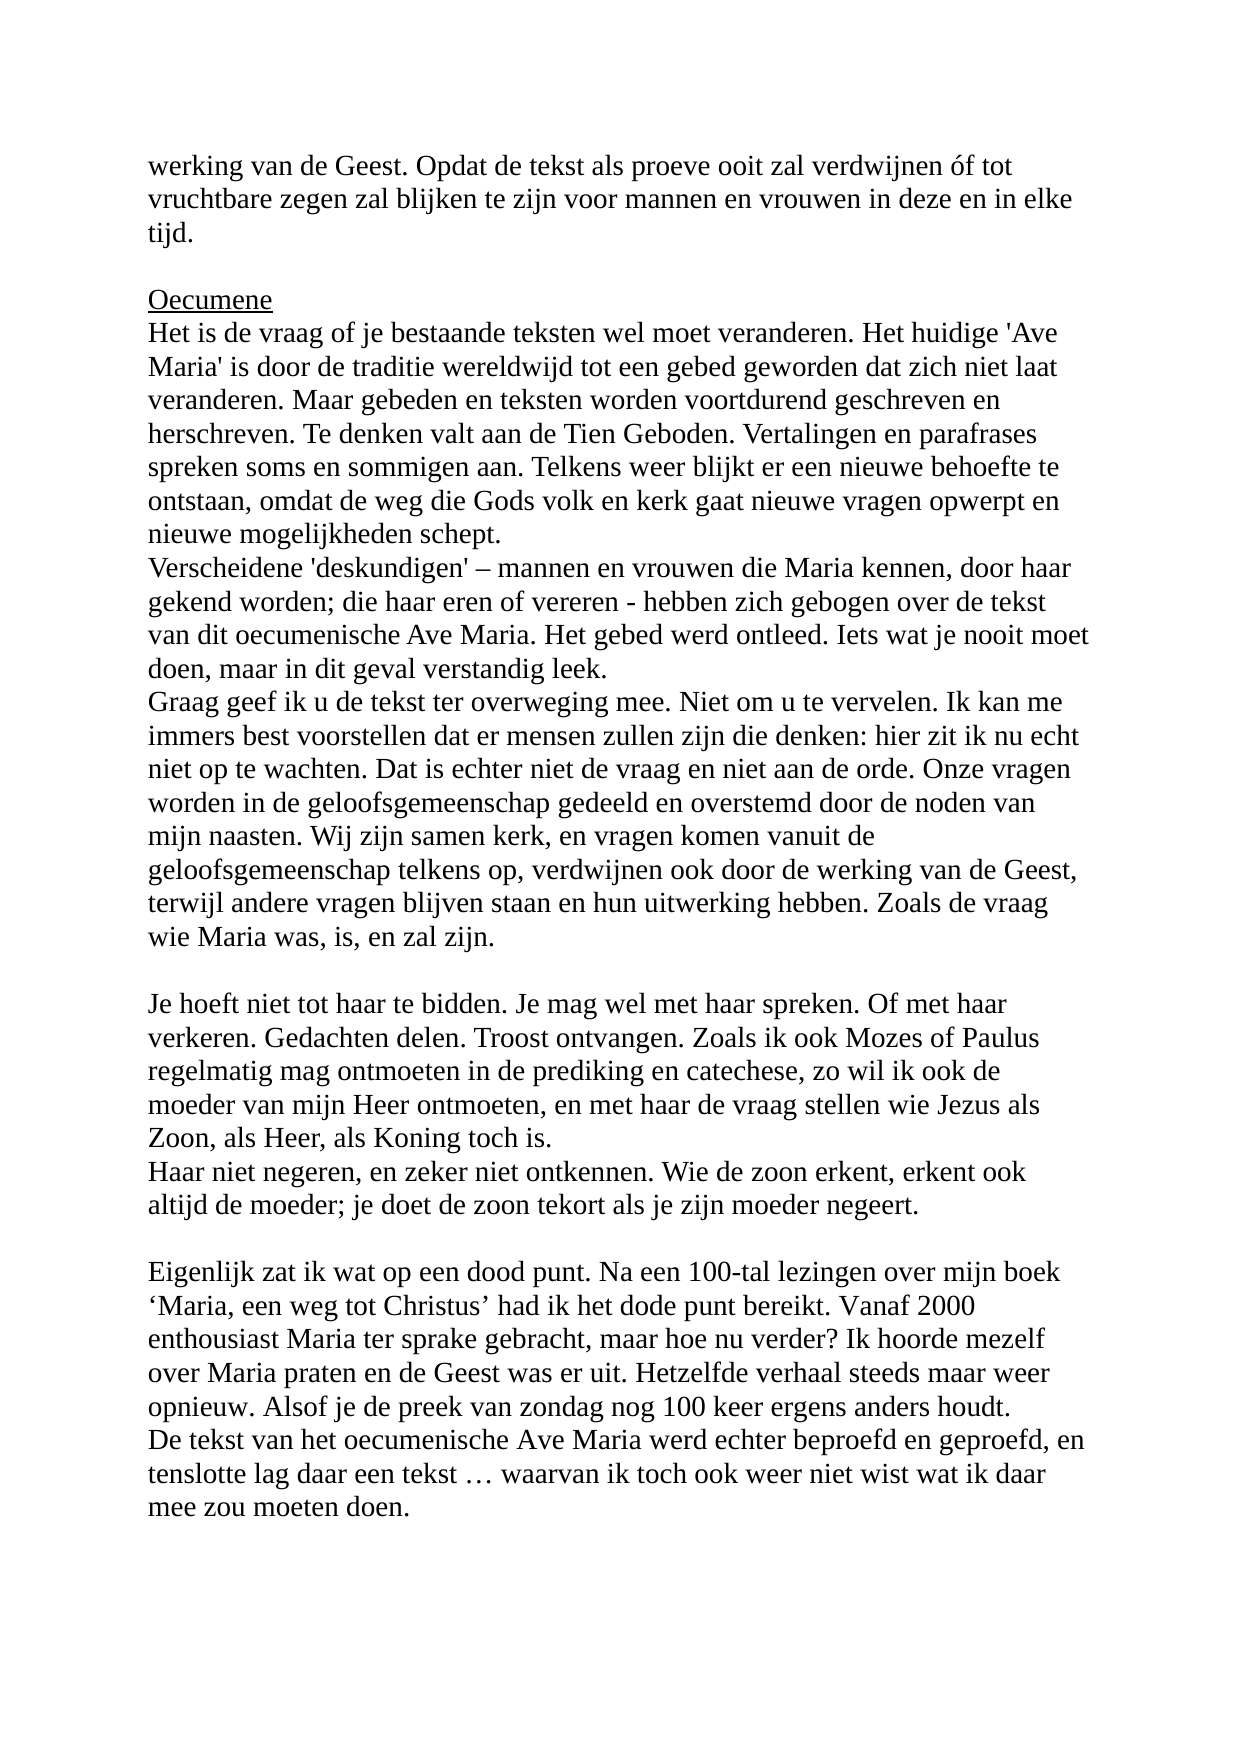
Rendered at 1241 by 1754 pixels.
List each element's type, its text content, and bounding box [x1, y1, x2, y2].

text Eigenlijk zat ik wat op een dood punt. Na een 100-tal lezingen over mijn boek ‘Maria, een weg tot Christus’ had ik het dode punt bereikt. Vanaf 2000 enthousiast Maria ter sprake gebracht, maar hoe nu verder? Ik hoorde mezelf over Maria praten en de Geest was er uit. Hetzelfde verhaal steeds maar weer opnieuw. Alsof je de preek van zondag nog 100 keer ergens anders houdt. [148, 1254, 1093, 1422]
text De tekst van het oecumenische Ave Maria werd echter beproefd en geproefd, en tenslotte lag daar een tekst … waarvan ik toch ook weer niet wist wat ik daar mee zou moeten doen. [148, 1422, 1093, 1523]
text Oecumene [148, 282, 1093, 315]
text Haar niet negeren, en zeker niet ontkennen. Wie de zoon erkent, erkent ook altijd de moeder; je doet de zoon tekort als je zijn moeder negeert. [148, 1154, 1093, 1221]
text Je hoeft niet tot haar te bidden. Je mag wel met haar spreken. Of met haar verkeren. Gedachten delen. Troost ontvangen. Zoals ik ook Mozes of Paulus regelmatig mag ontmoeten in de prediking en catechese, zo wil ik ook de moeder van mijn Heer ontmoeten, en met haar de vraag stellen wie Jezus als Zoon, als Heer, als Koning toch is. [148, 986, 1093, 1154]
text Het is de vraag of je bestaande teksten wel moet veranderen. Het huidige 'Ave Maria' is door de traditie wereldwijd tot een gebed geworden dat zich niet laat veranderen. Maar gebeden en teksten worden voortdurend geschreven en herschreven. Te denken valt aan de Tien Geboden. Vertalingen en parafrases spreken soms en sommigen aan. Telkens weer blijkt er een nieuwe behoefte te ontstaan, omdat de weg die Gods volk en kerk gaat nieuwe vragen opwerpt en nieuwe mogelijkheden schept. [148, 315, 1093, 550]
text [148, 148, 1093, 248]
text Verscheidene 'deskundigen' – mannen en vrouwen die Maria kennen, door haar gekend worden; die haar eren of vereren - hebben zich gebogen over de tekst van dit oecumenische Ave Maria. Het gebed werd ontleed. Iets wat je nooit moet doen, maar in dit geval verstandig leek. [148, 550, 1093, 684]
text Graag geef ik u de tekst ter overweging mee. Niet om u te vervelen. Ik kan me immers best voorstellen dat er mensen zullen zijn die denken: hier zit ik nu echt niet op te wachten. Dat is echter niet de vraag en niet aan de orde. Onze vragen worden in de geloofsgemeenschap gedeeld en overstemd door de noden van mijn naasten. Wij zijn samen kerk, en vragen komen vanuit de geloofsgemeenschap telkens op, verdwijnen ook door de werking van de Geest, terwijl andere vragen blijven staan en hun uitwerking hebben. Zoals de vraag wie Maria was, is, en zal zijn. [148, 684, 1093, 953]
